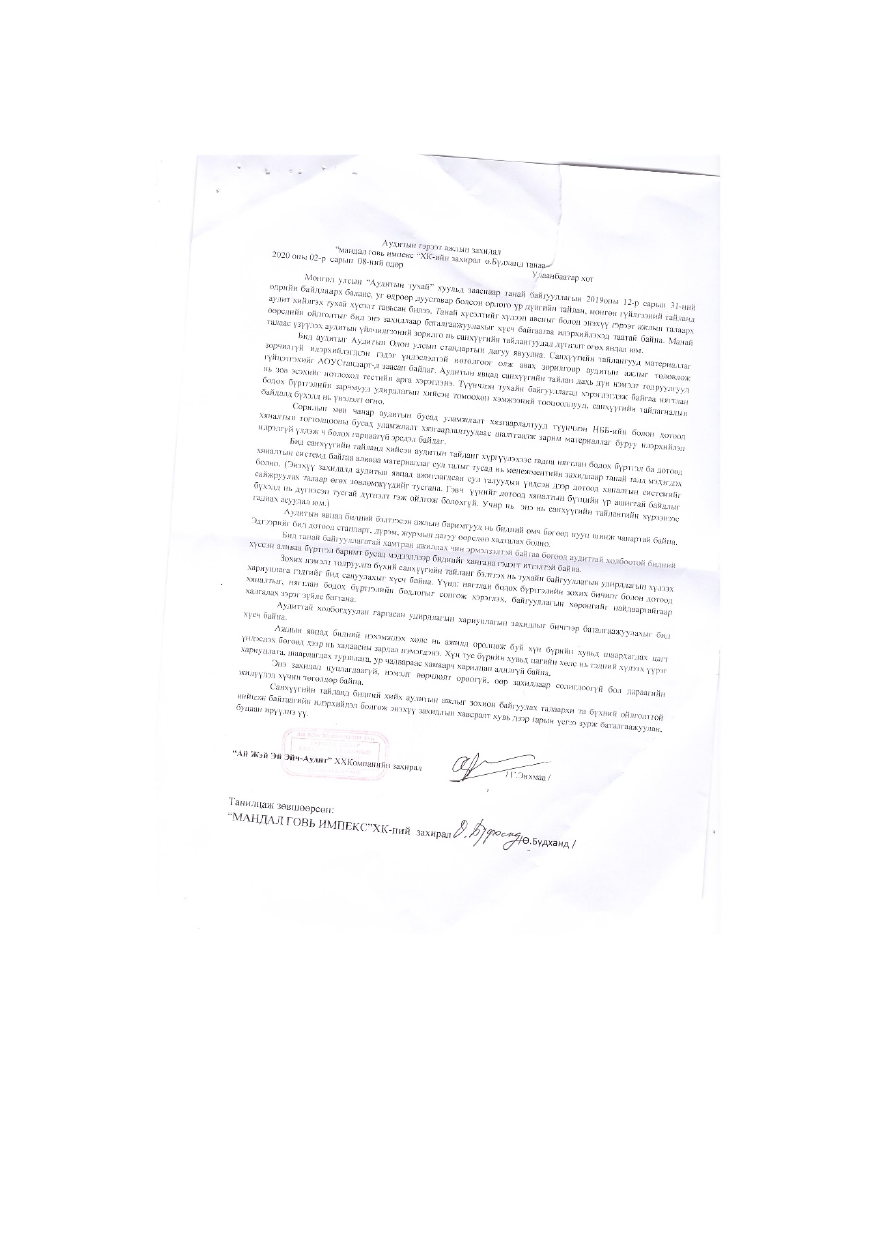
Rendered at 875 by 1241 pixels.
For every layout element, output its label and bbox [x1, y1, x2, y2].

picture [150, 150, 724, 939]
